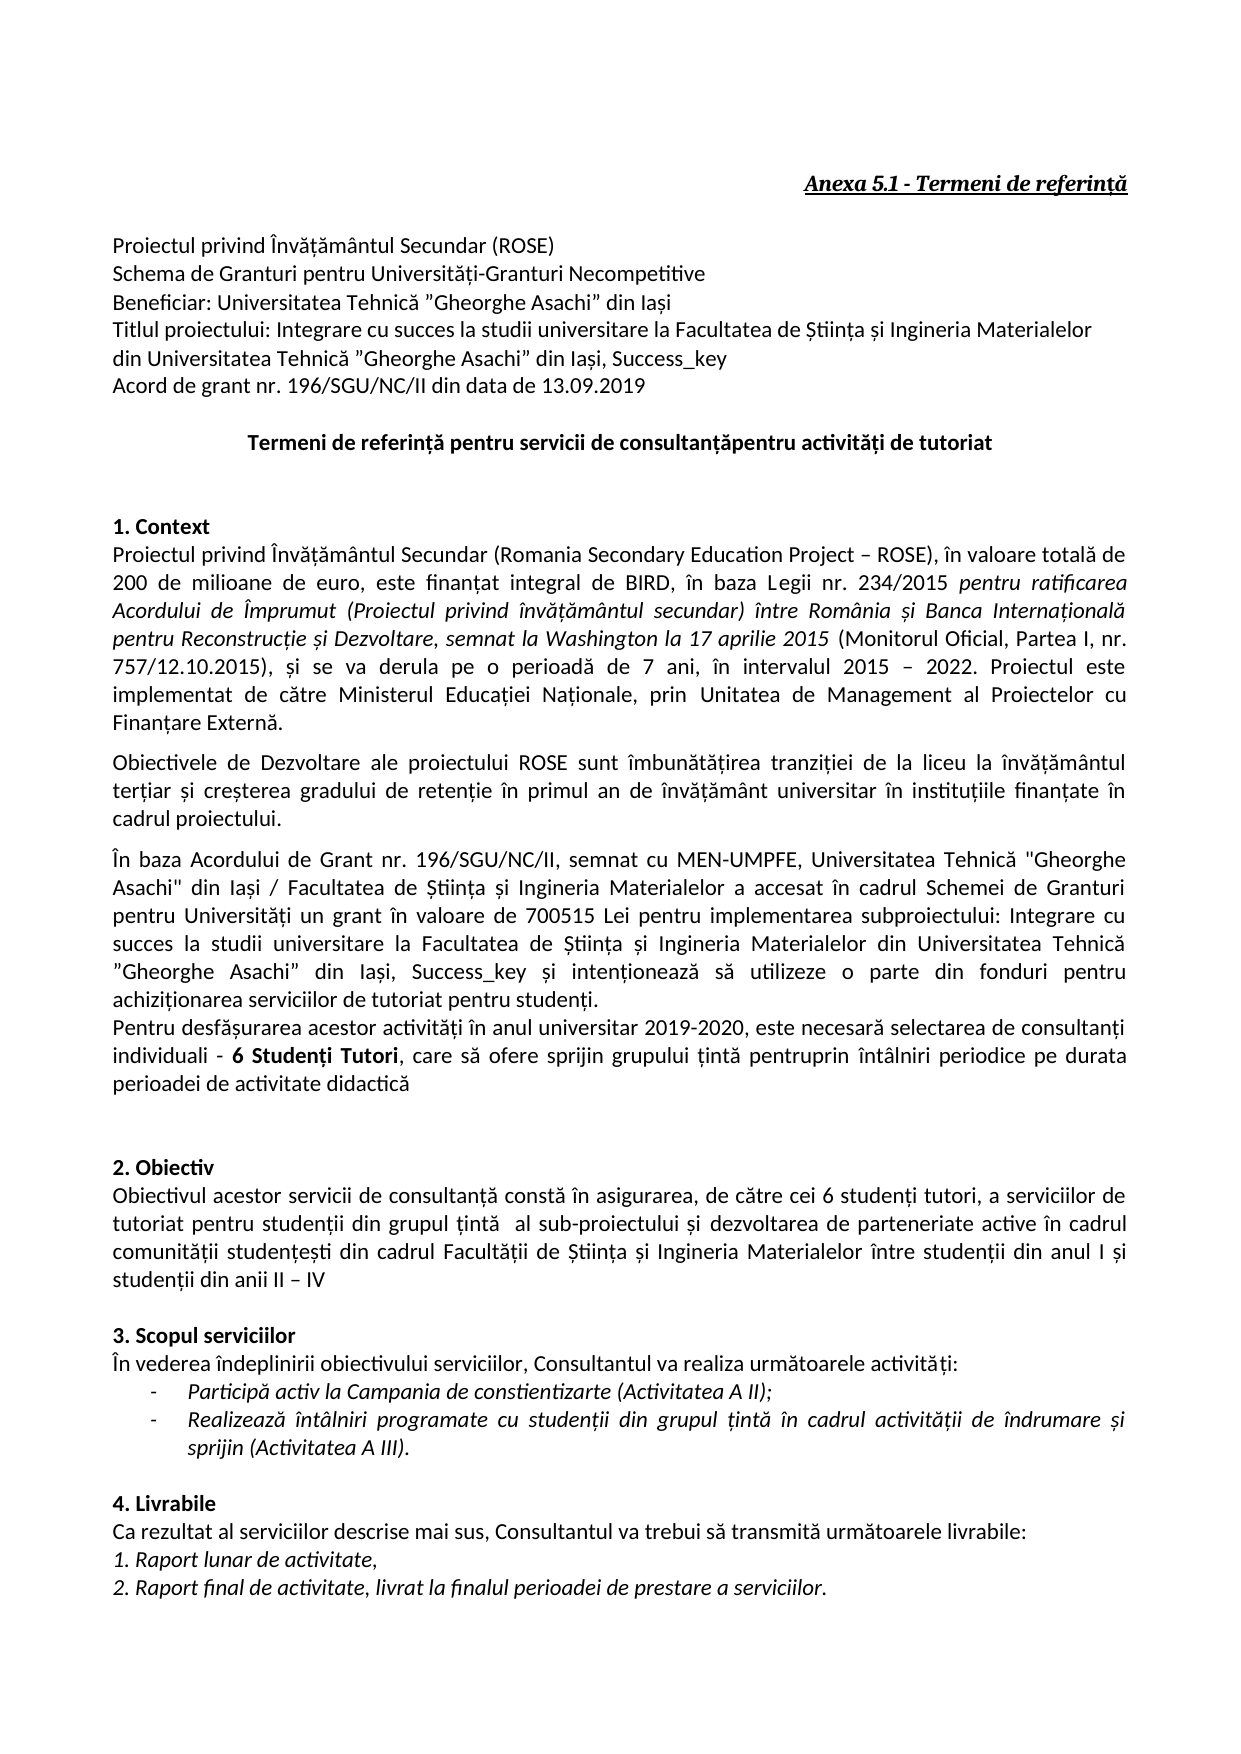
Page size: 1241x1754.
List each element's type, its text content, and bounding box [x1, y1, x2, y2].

subtitle Anexa 5.1 - Termeni de referință [112, 171, 1128, 197]
text În vederea îndeplinirii obiectivului serviciilor, Consultantul va realiza următoarele activităţi: [112, 1349, 1128, 1377]
text Pentru desfășurarea acestor activități în anul universitar 2019-2020, este necesară selectarea de consultanți individuali - 6 Studenți Tutori, care să ofere sprijin grupului țintă pentruprin întâlniri periodice pe durata perioadei de activitate didactică [112, 1013, 1128, 1097]
text Proiectul privind Învățământul Secundar (Romania Secondary Education Project – ROSE), în valoare totală de 200 de milioane de euro, este finanțat integral de BIRD, în baza Legii nr. 234/2015 pentru ratificarea Acordului de Împrumut (Proiectul privind învățământul secundar) între România și Banca Internațională pentru Reconstrucție și Dezvoltare, semnat la Washington la 17 aprilie 2015 (Monitorul Oficial, Partea I, nr. 757/12.10.2015), și se va derula pe o perioadă de 7 ani, în intervalul 2015 – 2022. Proiectul este implementat de către Ministerul Educației Naționale, prin Unitatea de Management al Proiectelor cu Finanțare Externă. [112, 540, 1128, 736]
list Participă activ la Campania de constientizarte (Activitatea A II); [150, 1377, 1128, 1405]
text 2. Raport final de activitate, livrat la finalul perioadei de prestare a serviciilor. [112, 1573, 1128, 1602]
text 1. Context [112, 512, 1128, 540]
text Obiectivul acestor servicii de consultanță constă în asigurarea, de către cei 6 studenți tutori, a serviciilor de tutoriat pentru studenții din grupul țintă al sub-proiectului și dezvoltarea de parteneriate active în cadrul comunităţii studenţeşti din cadrul Facultății de Știința și Ingineria Materialelor între studenții din anul I și studenții din anii II – IV [112, 1181, 1128, 1293]
text Schema de Granturi pentru Universități-Granturi Necompetitive [112, 259, 1128, 288]
text 2. Obiectiv [112, 1153, 1128, 1181]
text Termeni de referință pentru servicii de consultanțăpentru activități de tutoriat [112, 428, 1128, 456]
text 4. Livrabile [112, 1489, 1128, 1517]
text Acord de grant nr. 196/SGU/NC/II din data de 13.09.2019 [112, 372, 1128, 400]
list Realizează întâlniri programate cu studenții din grupul țintă în cadrul activității de îndrumare și sprijin (Activitatea A III). [150, 1405, 1128, 1461]
text Titlul proiectului: Integrare cu succes la studii universitare la Facultatea de Știința și Ingineria Materialelor din Universitatea Tehnică ”Gheorghe Asachi” din Iași, Success_key [112, 316, 1128, 372]
text Ca rezultat al serviciilor descrise mai sus, Consultantul va trebui să transmită următoarele livrabile: [112, 1517, 1128, 1546]
text Beneficiar: Universitatea Tehnică ”Gheorghe Asachi” din Iași [112, 288, 1128, 316]
text În baza Acordului de Grant nr. 196/SGU/NC/II, semnat cu MEN-UMPFE, Universitatea Tehnică "Gheorghe Asachi" din Iași / Facultatea de Știința și Ingineria Materialelor a accesat în cadrul Schemei de Granturi pentru Universități un grant în valoare de 700515 Lei pentru implementarea subproiectului: Integrare cu succes la studii universitare la Facultatea de Știința și Ingineria Materialelor din Universitatea Tehnică ”Gheorghe Asachi” din Iași, Success_key și intenționează să utilizeze o parte din fonduri pentru achiziționarea serviciilor de tutoriat pentru studenți. [112, 845, 1128, 1013]
text Obiectivele de Dezvoltare ale proiectului ROSE sunt îmbunătățirea tranziției de la liceu la învățământul terțiar și creșterea gradului de retenție în primul an de învățământ universitar în instituțiile finanțate în cadrul proiectului. [112, 748, 1128, 832]
text 1. Raport lunar de activitate, [112, 1546, 1128, 1573]
text 3. Scopul serviciilor [112, 1321, 1128, 1349]
text Proiectul privind Învățământul Secundar (ROSE) [112, 232, 1128, 259]
